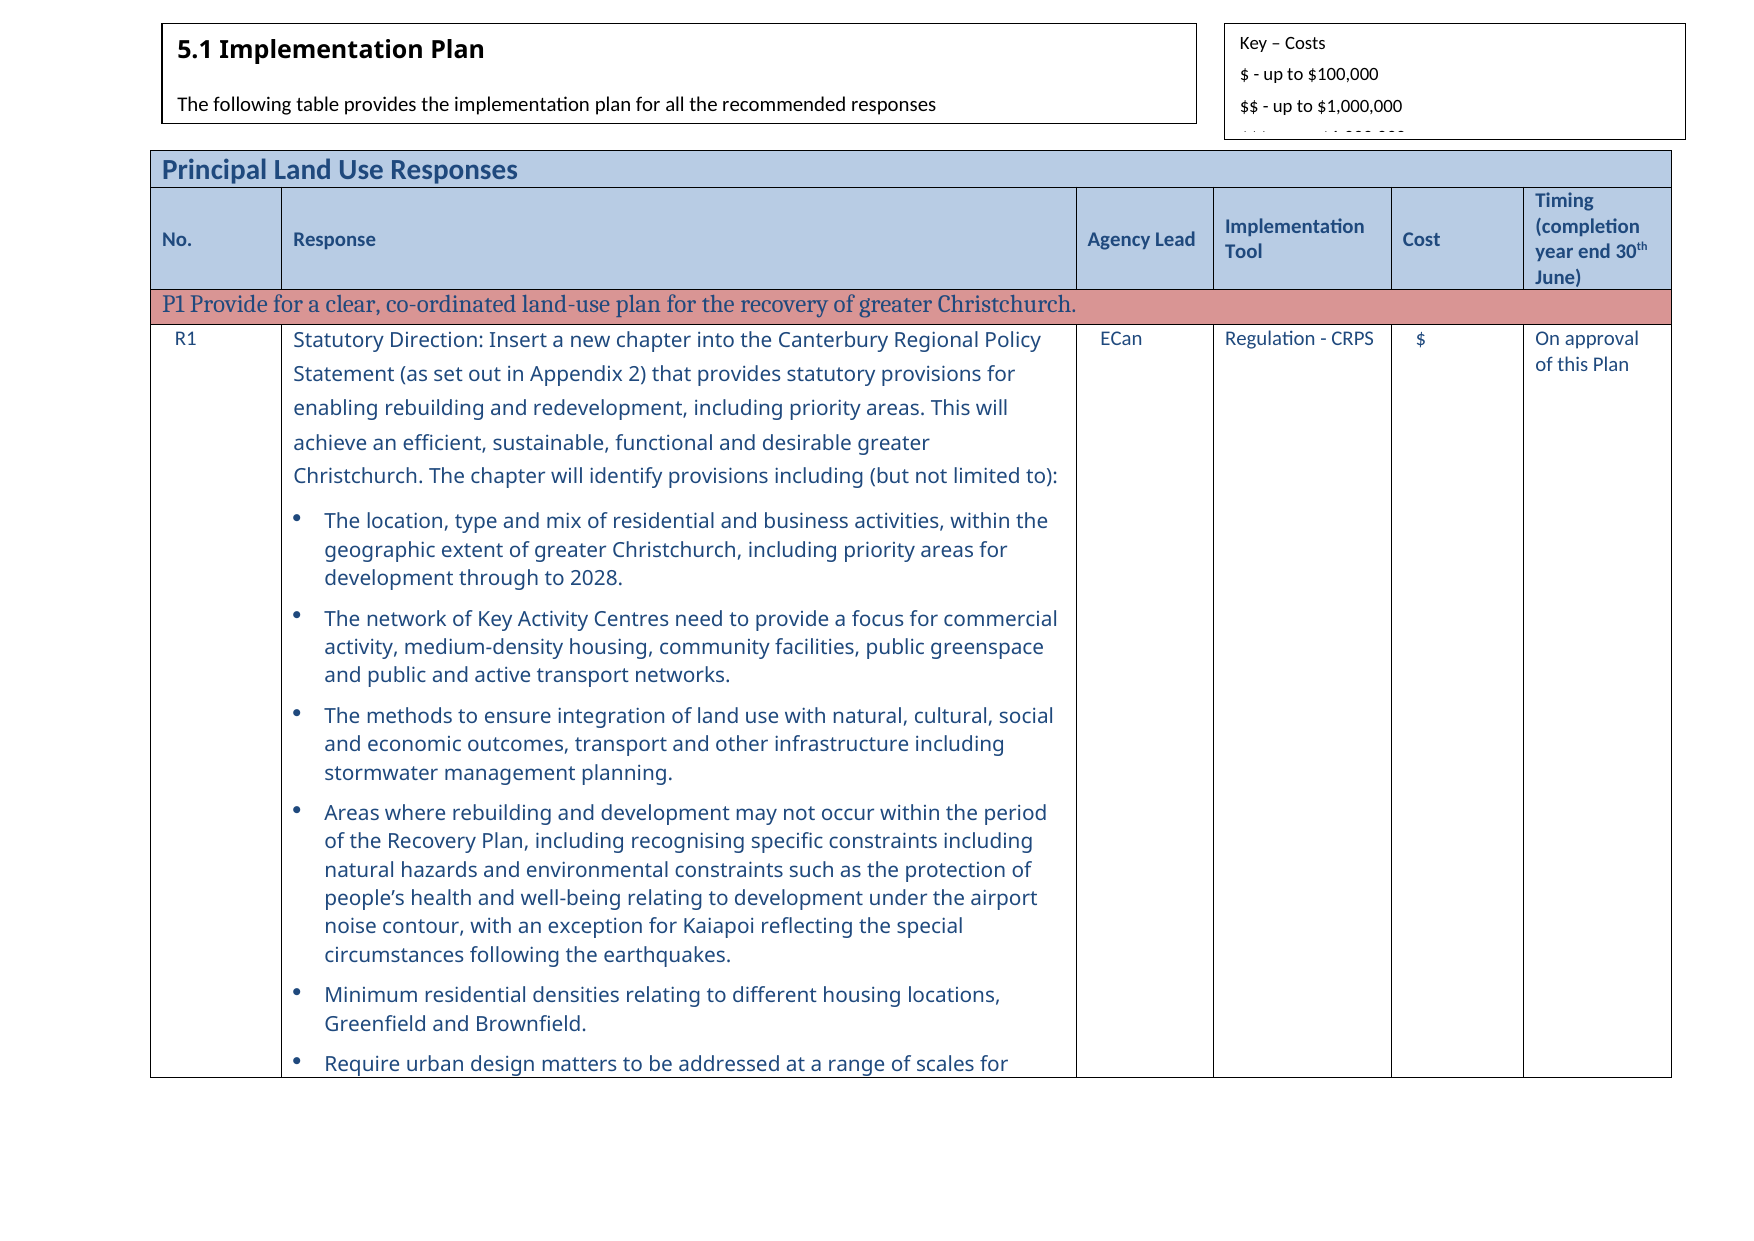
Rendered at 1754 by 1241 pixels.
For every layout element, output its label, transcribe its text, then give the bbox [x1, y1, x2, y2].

table_cell Cost [1392, 188, 1523, 289]
table_cell Agency Lead [1077, 188, 1213, 289]
table_cell No. [151, 188, 281, 289]
table_cell R1 [151, 325, 281, 1077]
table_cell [1524, 325, 1671, 1077]
table_cell Implementation Tool [1214, 188, 1391, 289]
table_cell $ [1392, 325, 1523, 1077]
table_cell Timing (completion year end 30th June) [1524, 188, 1671, 289]
table_header Principal Land Use Responses [151, 151, 1671, 187]
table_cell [282, 325, 1076, 1077]
table_cell Response [282, 188, 1076, 289]
table_cell ECan [1077, 325, 1213, 1077]
table_cell Regulation - CRPS [1214, 325, 1391, 1077]
table_cell P1 Provide for a clear, co-ordinated land-use plan for the recovery of greater Christchurch. [151, 290, 1671, 324]
